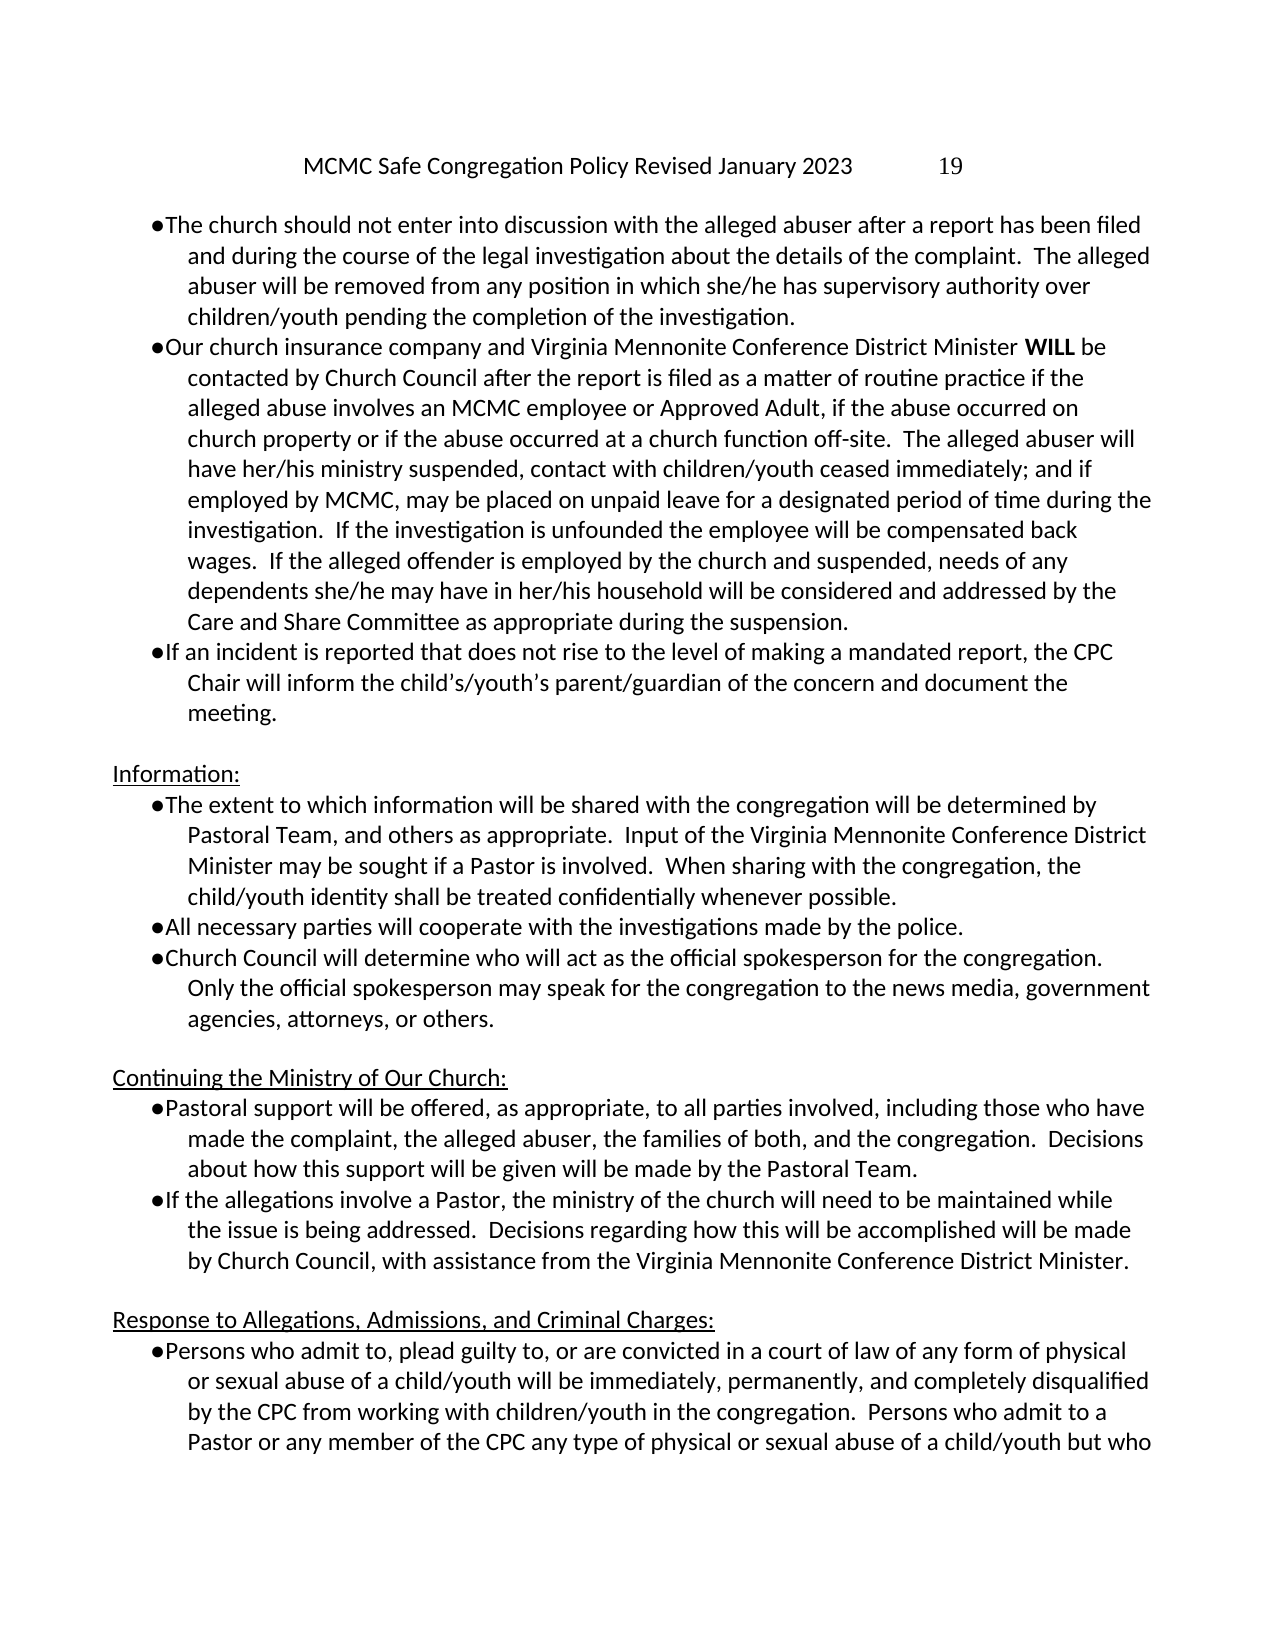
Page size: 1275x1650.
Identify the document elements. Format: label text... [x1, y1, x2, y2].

list Our church insurance company and Virginia Mennonite Conference District Minister WILL be contacted by Church Council after the report is filed as a matter of routine practice if the alleged abuse involves an MCMC employee or Approved Adult, if the abuse occurred on church property or if the abuse occurred at a church function off-site. The alleged abuser will have her/his ministry suspended, contact with children/youth ceased immediately; and if employed by MCMC, may be placed on unpaid leave for a designated period of time during the investigation. If the investigation is unfounded the employee will be compensated back wages. If the alleged offender is employed by the church and suspended, needs of any dependents she/he may have in her/his household will be considered and addressed by the Care and Share Committee as appropriate during the suspension. [150, 331, 1153, 637]
text Continuing the Ministry of Our Church: [112, 1062, 1153, 1093]
list The church should not enter into discussion with the alleged abuser after a report has been filed and during the course of the legal investigation about the details of the complaint. The alleged abuser will be removed from any position in which she/he has supervisory authority over children/youth pending the completion of the investigation. [150, 209, 1153, 331]
text Response to Allegations, Admissions, and Criminal Charges: [112, 1304, 1153, 1335]
list Church Council will determine who will act as the official spokesperson for the congregation. Only the official spokesperson may speak for the congregation to the news media, government agencies, attorneys, or others. [150, 942, 1153, 1033]
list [150, 1335, 1153, 1457]
text Information: [112, 759, 1153, 789]
list If an incident is reported that does not rise to the level of making a mandated report, the CPC Chair will inform the child’s/youth’s parent/guardian of the concern and document the meeting. [150, 637, 1153, 728]
list If the allegations involve a Pastor, the ministry of the church will need to be maintained while the issue is being addressed. Decisions regarding how this will be accomplished will be made by Church Council, with assistance from the Virginia Mennonite Conference District Minister. [150, 1184, 1153, 1276]
list Pastoral support will be offered, as appropriate, to all parties involved, including those who have made the complaint, the alleged abuser, the families of both, and the congregation. Decisions about how this support will be given will be made by the Pastoral Team. [150, 1093, 1153, 1184]
list All necessary parties will cooperate with the investigations made by the police. [150, 911, 1153, 942]
list The extent to which information will be shared with the congregation will be determined by Pastoral Team, and others as appropriate. Input of the Virginia Mennonite Conference District Minister may be sought if a Pastor is involved. When sharing with the congregation, the child/youth identity shall be treated confidentially whenever possible. [150, 789, 1153, 911]
